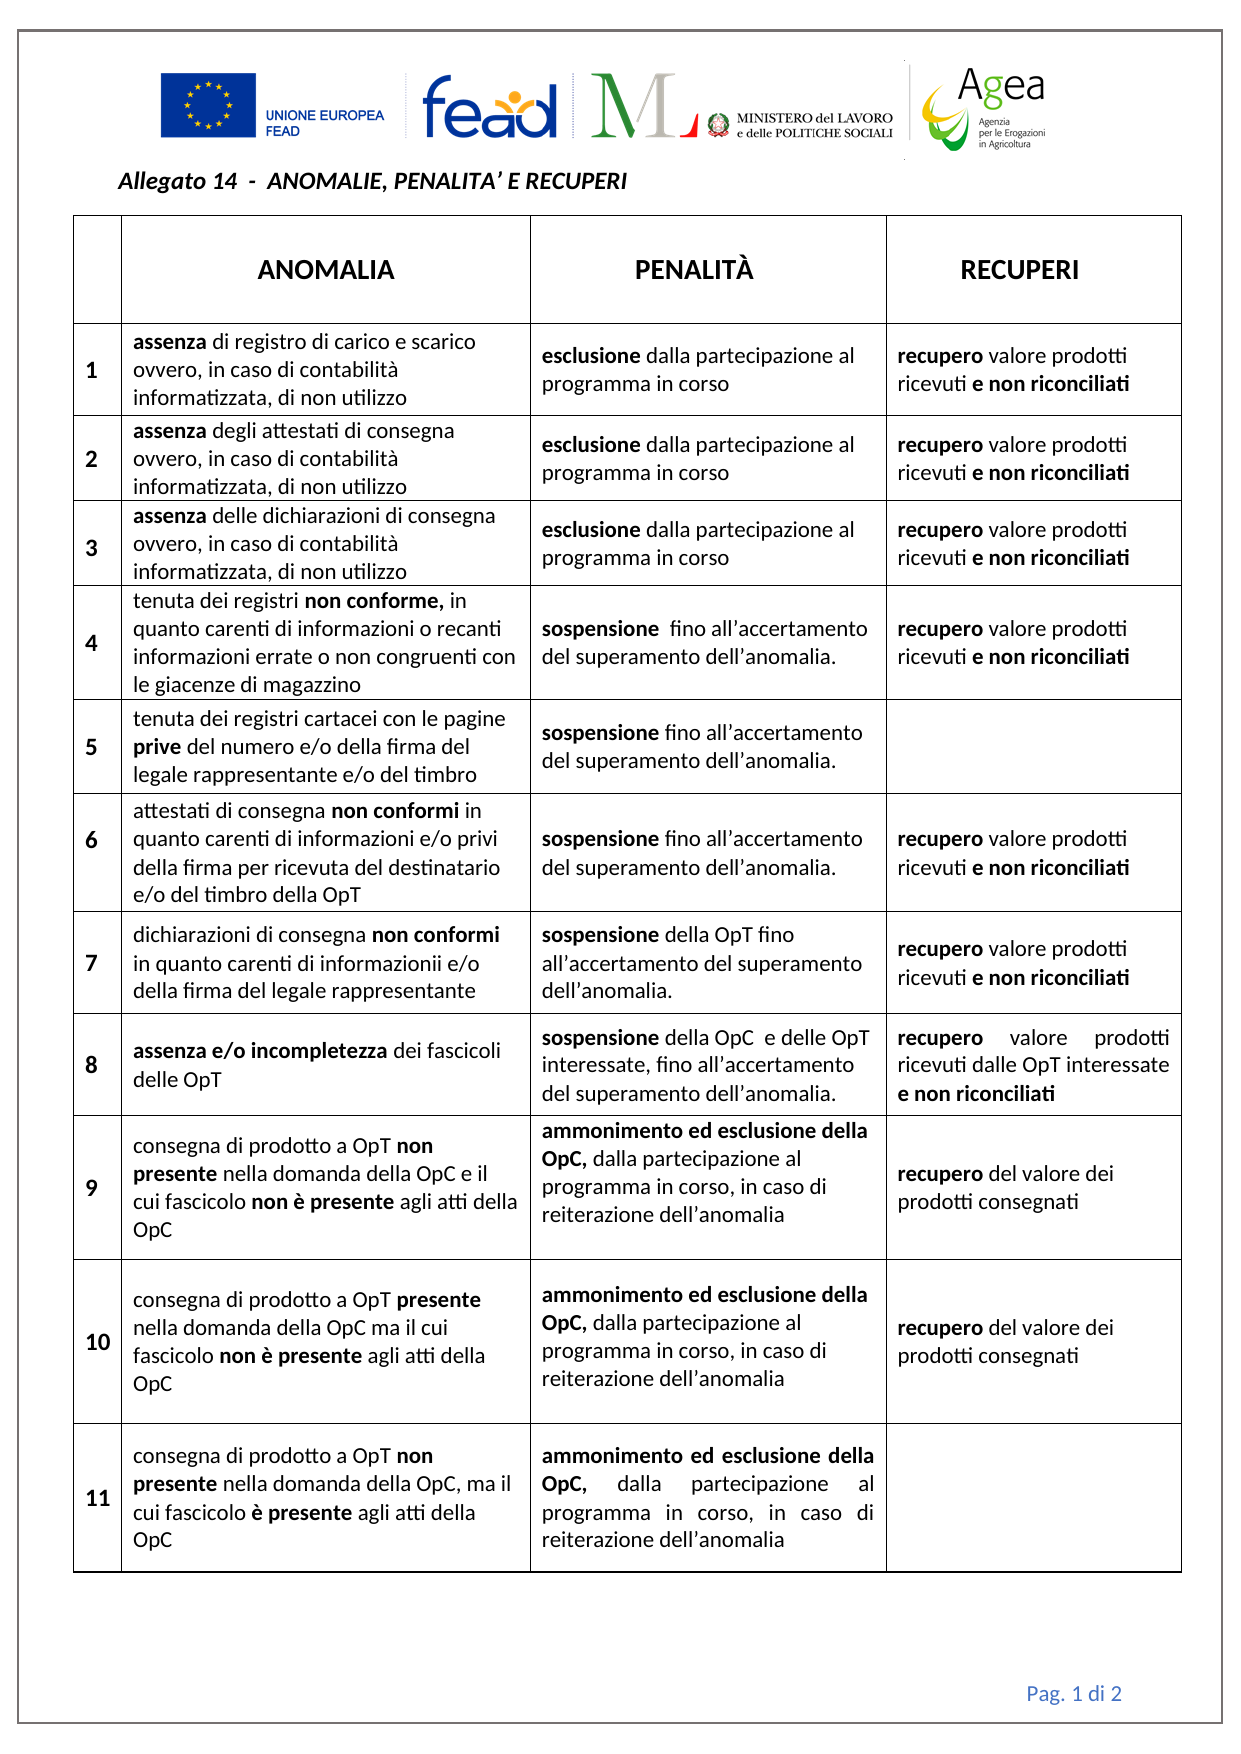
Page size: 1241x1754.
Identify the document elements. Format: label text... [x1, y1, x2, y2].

table_cell 9 [74, 1116, 121, 1259]
table_cell recupero valore prodotti ricevuti e non riconciliati [887, 586, 1181, 698]
table_cell recupero valore prodotti ricevuti e non riconciliati [887, 912, 1181, 1013]
table_header [74, 216, 121, 323]
table_cell 6 [74, 794, 121, 911]
table_cell recupero valore prodotti ricevuti e non riconciliati [887, 416, 1181, 500]
table_cell 11 [74, 1424, 121, 1571]
table_cell consegna di prodotto a OpT non presente nella domanda della OpC e il cui fascicolo non è presente agli atti della OpC [122, 1116, 530, 1259]
table_cell 10 [74, 1260, 121, 1423]
table_cell esclusione dalla partecipazione al programma in corso [531, 501, 886, 585]
table_cell tenuta dei registri non conforme, in quanto carenti di informazioni o recanti informazioni errate o non congruenti con le giacenze di magazzino [122, 586, 530, 698]
table_cell assenza delle dichiarazioni di consegna ovvero, in caso di contabilità informatizzata, di non utilizzo [122, 501, 530, 585]
table_cell recupero valore prodotti ricevuti e non riconciliati [887, 501, 1181, 585]
table_cell ammonimento ed esclusione della OpC, dalla partecipazione al programma in corso, in caso di reiterazione dell’anomalia [531, 1116, 886, 1259]
table_cell assenza di registro di carico e scarico ovvero, in caso di contabilità informatizzata, di non utilizzo [122, 324, 530, 415]
table_cell tenuta dei registri cartacei con le pagine prive del numero e/o della firma del legale rappresentante e/o del timbro [122, 700, 530, 793]
table_cell [887, 1424, 1181, 1571]
table_cell 8 [74, 1014, 121, 1115]
table_cell recupero valore prodotti ricevuti e non riconciliati [887, 324, 1181, 415]
text Allegato 14 - ANOMALIE, PENALITA’ E RECUPERI [118, 148, 1122, 196]
table_cell sospensione fino all’accertamento del superamento dell’anomalia. [531, 700, 886, 793]
table_header PENALITÀ [531, 216, 886, 323]
table_cell sospensione fino all’accertamento del superamento dell’anomalia. [531, 586, 886, 698]
table_cell dichiarazioni di consegna non conformi in quanto carenti di informazionii e/o della firma del legale rappresentante [122, 912, 530, 1013]
table_cell recupero valore prodotti ricevuti dalle OpT interessate e non riconciliati [887, 1014, 1181, 1115]
table_cell sospensione della OpT fino all’accertamento del superamento dell’anomalia. [531, 912, 886, 1013]
picture [135, 32, 1085, 148]
table_cell 7 [74, 912, 121, 1013]
table_cell esclusione dalla partecipazione al programma in corso [531, 324, 886, 415]
table_cell sospensione fino all’accertamento del superamento dell’anomalia. [531, 794, 886, 911]
table_cell sospensione della OpC e delle OpT interessate, fino all’accertamento del superamento dell’anomalia. [531, 1014, 886, 1115]
table_header RECUPERI [887, 216, 1181, 323]
table_cell assenza e/o incompletezza dei fascicoli delle OpT [122, 1014, 530, 1115]
table_cell 5 [74, 700, 121, 793]
table_cell ammonimento ed esclusione della OpC, dalla partecipazione al programma in corso, in caso di reiterazione dell’anomalia [531, 1260, 886, 1423]
table_cell esclusione dalla partecipazione al programma in corso [531, 416, 886, 500]
table_cell attestati di consegna non conformi in quanto carenti di informazioni e/o privi della firma per ricevuta del destinatario e/o del timbro della OpT [122, 794, 530, 911]
table_cell recupero del valore dei prodotti consegnati [887, 1116, 1181, 1259]
table_cell 1 [74, 324, 121, 415]
table_cell recupero del valore dei prodotti consegnati [887, 1260, 1181, 1423]
table_cell 2 [74, 416, 121, 500]
table_cell [887, 700, 1181, 793]
table_cell recupero valore prodotti ricevuti e non riconciliati [887, 794, 1181, 911]
table_cell assenza degli attestati di consegna ovvero, in caso di contabilità informatizzata, di non utilizzo [122, 416, 530, 500]
table_cell consegna di prodotto a OpT presente nella domanda della OpC ma il cui fascicolo non è presente agli atti della OpC [122, 1260, 530, 1423]
table_cell ammonimento ed esclusione della OpC, dalla partecipazione al programma in corso, in caso di reiterazione dell’anomalia [531, 1424, 886, 1571]
table_header ANOMALIA [122, 216, 530, 323]
table_cell 3 [74, 501, 121, 585]
table_cell 4 [74, 586, 121, 698]
table_cell consegna di prodotto a OpT non presente nella domanda della OpC, ma il cui fascicolo è presente agli atti della OpC [122, 1424, 530, 1571]
